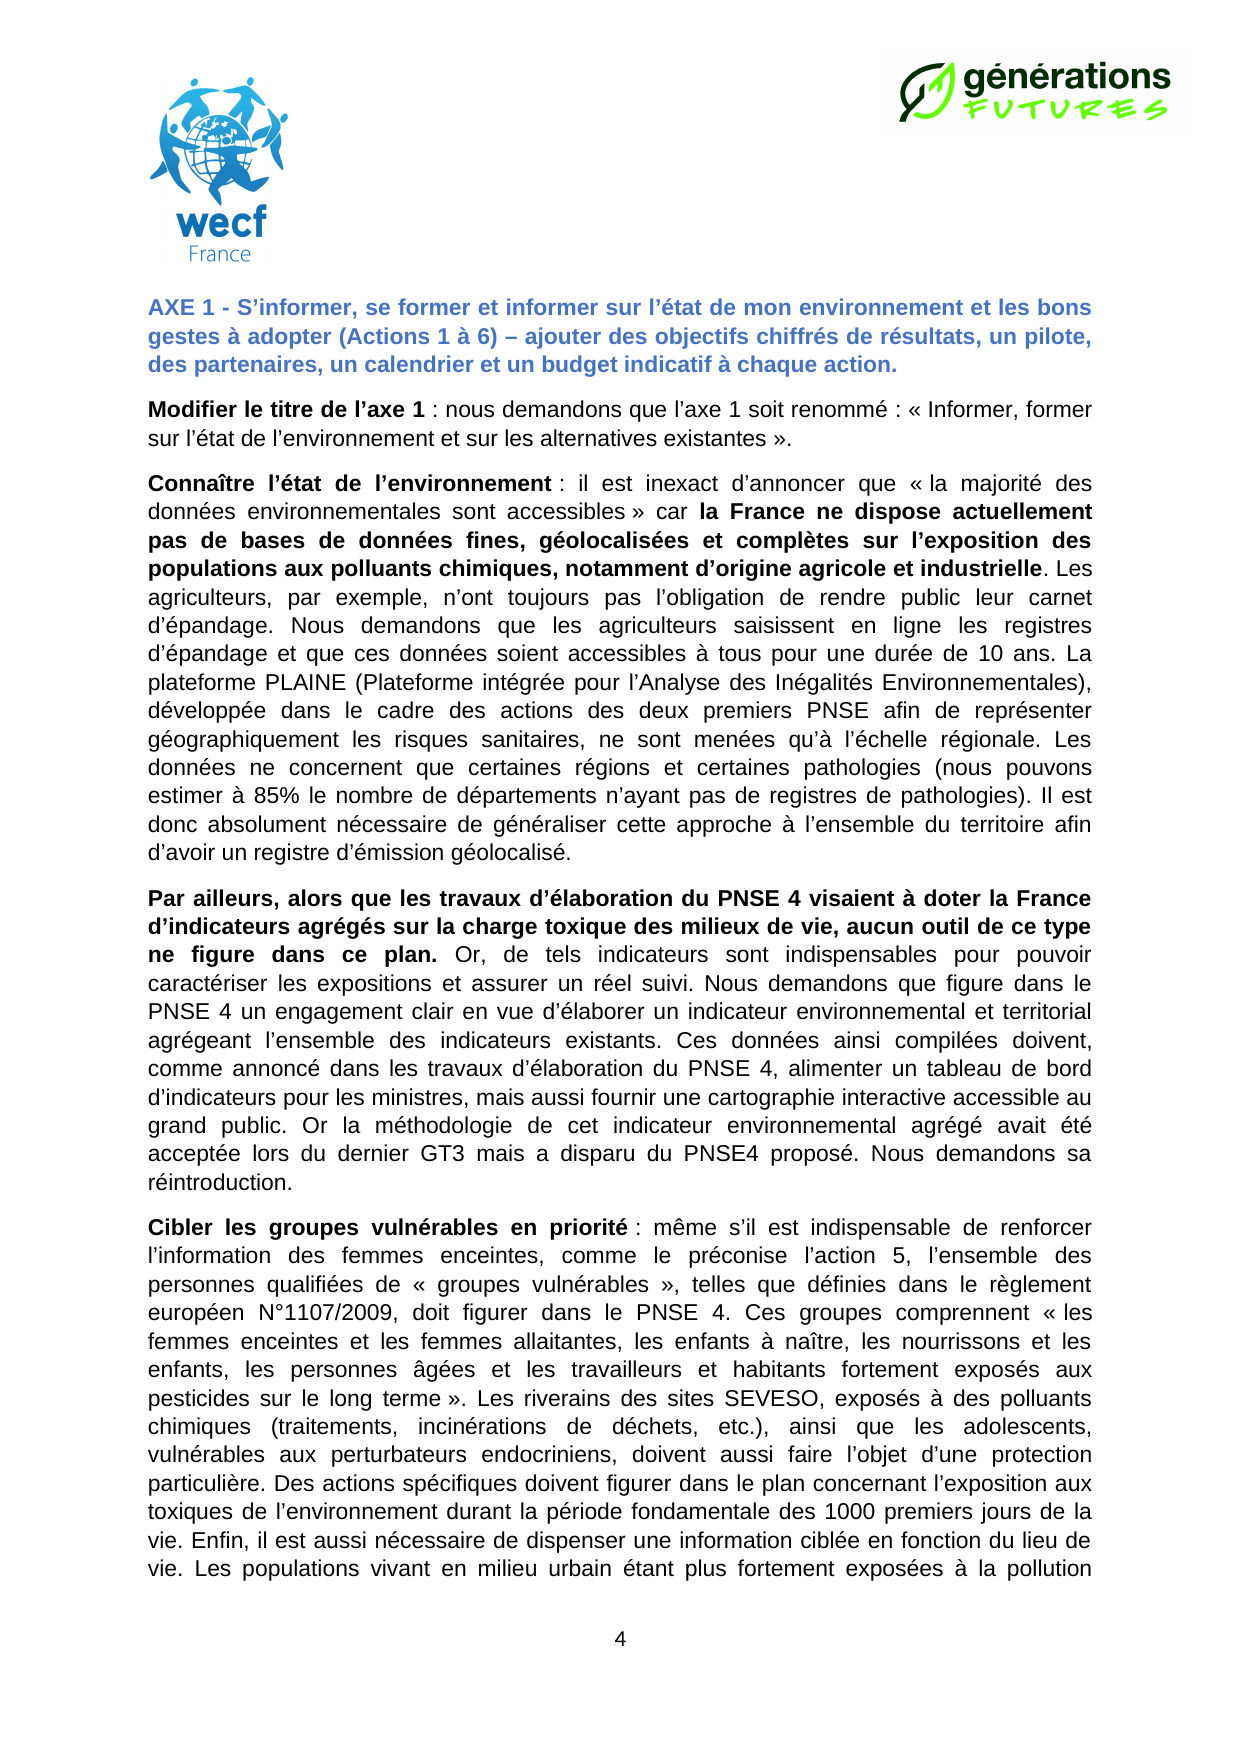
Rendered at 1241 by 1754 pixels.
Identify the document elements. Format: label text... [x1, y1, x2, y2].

text Modifier le titre de l’axe 1 : nous demandons que l’axe 1 soit renommé : « Informer, former sur l’état de l’environnement et sur les alternatives existantes ». [148, 396, 1093, 451]
text AXE 1 - S’informer, se former et informer sur l’état de mon environnement et les bons gestes à adopter (Actions 1 à 6) – ajouter des objectifs chiffrés de résultats, un pilote, des partenaires, un calendrier et un budget indicatif à chaque action. [148, 294, 1093, 377]
picture [147, 73, 292, 267]
text Par ailleurs, alors que les travaux d’élaboration du PNSE 4 visaient à doter la France d’indicateurs agrégés sur la charge toxique des milieux de vie, aucun outil de ce type ne figure dans ce plan. Or, de tels indicateurs sont indispensables pour pouvoir caractériser les expositions et assurer un réel suivi. Nous demandons que figure dans le PNSE 4 un engagement clair en vue d’élaborer un indicateur environnemental et territorial agrégeant l’ensemble des indicateurs existants. Ces données ainsi compilées doivent, comme annoncé dans les travaux d’élaboration du PNSE 4, alimenter un tableau de bord d’indicateurs pour les ministres, mais aussi fournir une cartographie interactive accessible au grand public. Or la méthodologie de cet indicateur environnemental agrégé avait été acceptée lors du dernier GT3 mais a disparu du PNSE4 proposé. Nous demandons sa réintroduction. [148, 884, 1093, 1195]
text Connaître l’état de l’environnement : il est inexact d’annoncer que « la majorité des données environnementales sont accessibles » car la France ne dispose actuellement pas de bases de données fines, géolocalisées et complètes sur l’exposition des populations aux polluants chimiques, notamment d’origine agricole et industrielle. Les agriculteurs, par exemple, n’ont toujours pas l’obligation de rendre public leur carnet d’épandage. Nous demandons que les agriculteurs saisissent en ligne les registres d’épandage et que ces données soient accessibles à tous pour une durée de 10 ans. La plateforme PLAINE (Plateforme intégrée pour l’Analyse des Inégalités Environnementales), développée dans le cadre des actions des deux premiers PNSE afin de représenter géographiquement les risques sanitaires, ne sont menées qu’à l’échelle régionale. Les données ne concernent que certaines régions et certaines pathologies (nous pouvons estimer à 85% le nombre de départements n’ayant pas de registres de pathologies). Il est donc absolument nécessaire de généraliser cette approche à l’ensemble du territoire afin d’avoir un registre d’émission géolocalisé. [148, 470, 1093, 866]
picture [881, 46, 1194, 135]
